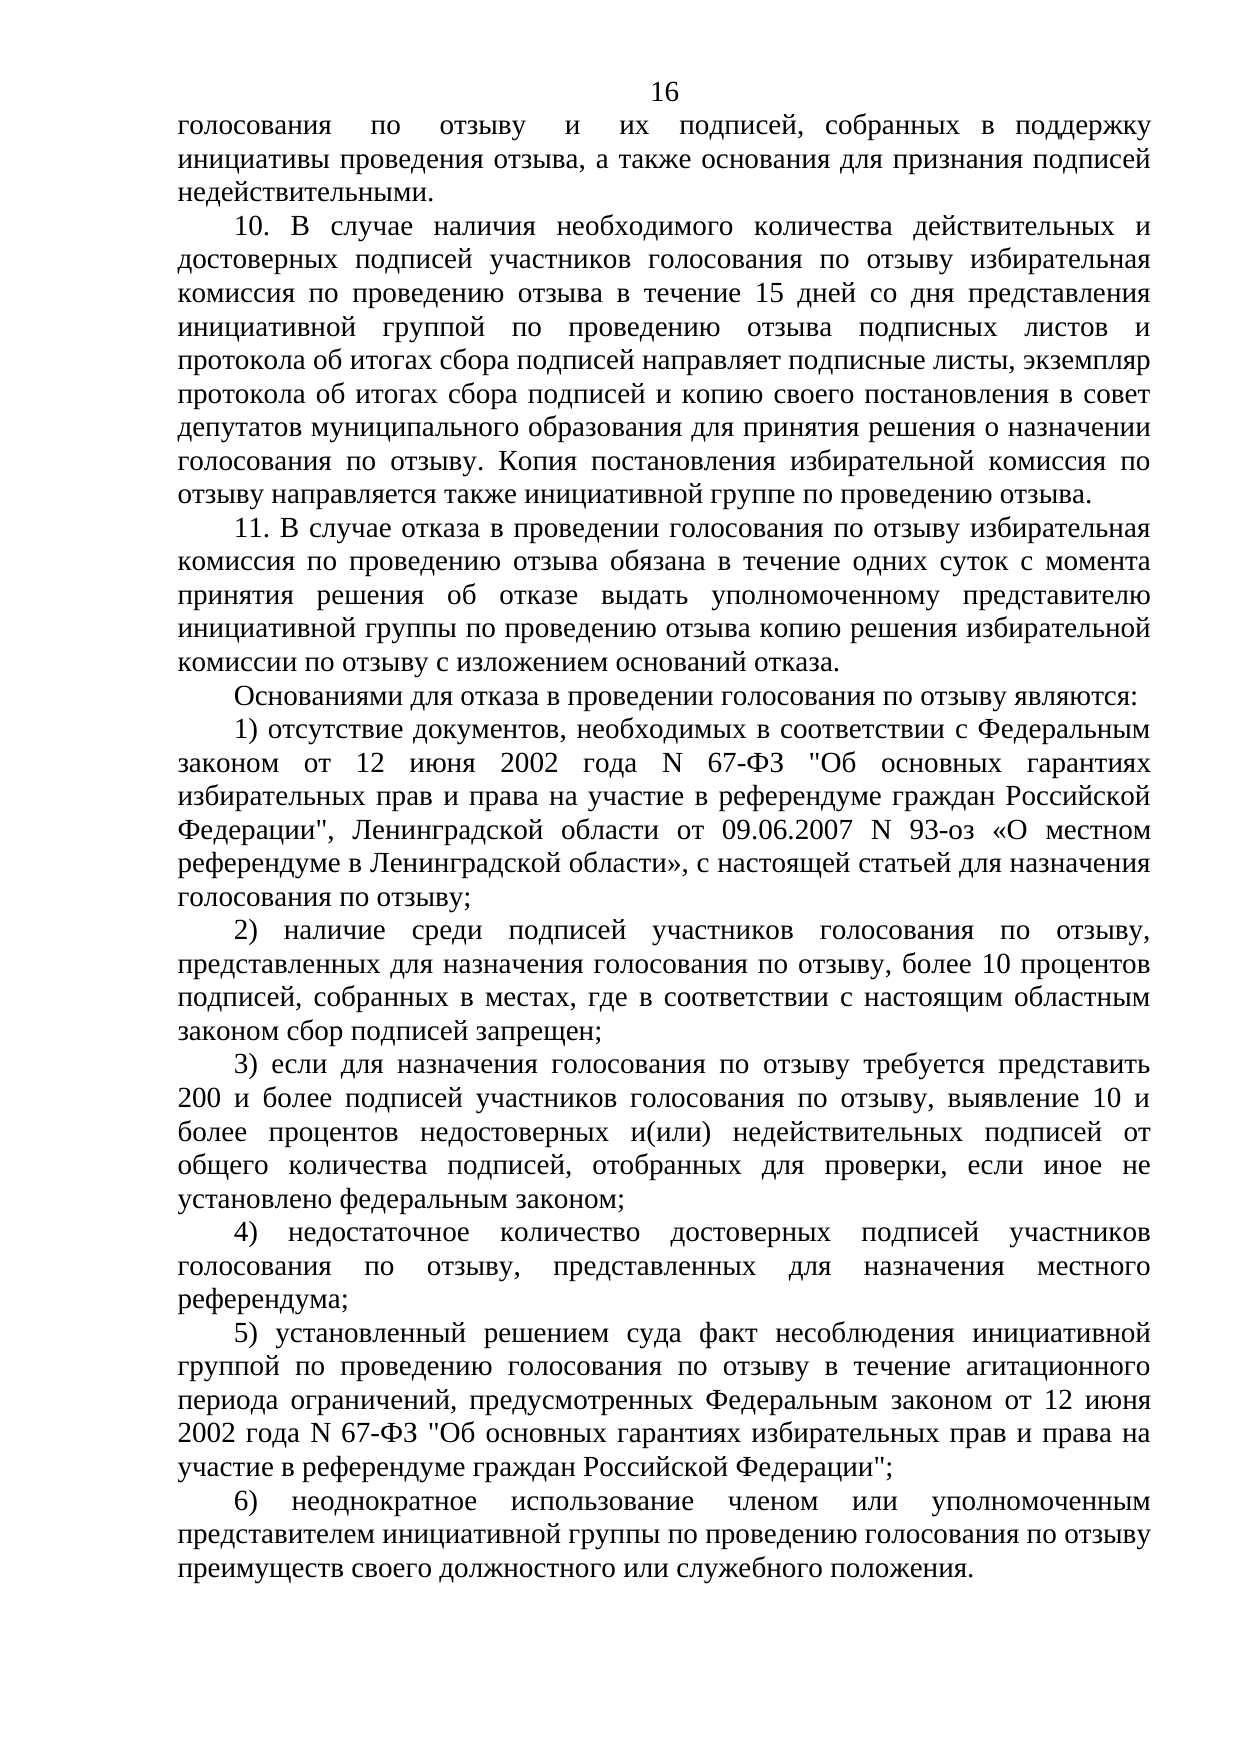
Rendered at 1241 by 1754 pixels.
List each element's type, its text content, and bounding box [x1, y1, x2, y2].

text 11. В случае отказа в проведении голосования по отзыву избирательная комиссия по проведению отзыва обязана в течение одних суток с момента принятия решения об отказе выдать уполномоченному представителю инициативной группы по проведению отзыва копию решения избирательной комиссии по отзыву с изложением оснований отказа. [177, 510, 1152, 678]
text 4) недостаточное количество достоверных подписей участников голосования по отзыву, представленных для назначения местного референдума; [177, 1214, 1152, 1315]
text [177, 107, 1152, 208]
text 6) неоднократное использование членом или уполномоченным представителем инициативной группы по проведению голосования по отзыву преимуществ своего должностного или служебного положения. [177, 1483, 1152, 1583]
text 3) если для назначения голосования по отзыву требуется представить 200 и более подписей участников голосования по отзыву, выявление 10 и более процентов недостоверных и(или) недействительных подписей от общего количества подписей, отобранных для проверки, если иное не установлено федеральным законом; [177, 1047, 1152, 1214]
text Основаниями для отказа в проведении голосования по отзыву являются: [177, 678, 1152, 711]
text 1) отсутствие документов, необходимых в соответствии с Федеральным законом от 12 июня 2002 года N 67-ФЗ "Об основных гарантиях избирательных прав и права на участие в референдуме граждан Российской Федерации", Ленинградской области от 09.06.2007 N 93-оз «О местном референдуме в Ленинградской области», с настоящей статьей для назначения голосования по отзыву; [177, 711, 1152, 912]
text 10. В случае наличия необходимого количества действительных и достоверных подписей участников голосования по отзыву избирательная комиссия по проведению отзыва в течение 15 дней со дня представления инициативной группой по проведению отзыва подписных листов и протокола об итогах сбора подписей направляет подписные листы, экземпляр протокола об итогах сбора подписей и копию своего постановления в совет депутатов муниципального образования для принятия решения о назначении голосования по отзыву. Копия постановления избирательной комиссия по отзыву направляется также инициативной группе по проведению отзыва. [177, 208, 1152, 510]
text 5) установленный решением суда факт несоблюдения инициативной группой по проведению голосования по отзыву в течение агитационного периода ограничений, предусмотренных Федеральным законом от 12 июня 2002 года N 67-ФЗ "Об основных гарантиях избирательных прав и права на участие в референдуме граждан Российской Федерации"; [177, 1315, 1152, 1483]
text 2) наличие среди подписей участников голосования по отзыву, представленных для назначения голосования по отзыву, более 10 процентов подписей, собранных в местах, где в соответствии с настоящим областным законом сбор подписей запрещен; [177, 912, 1152, 1047]
